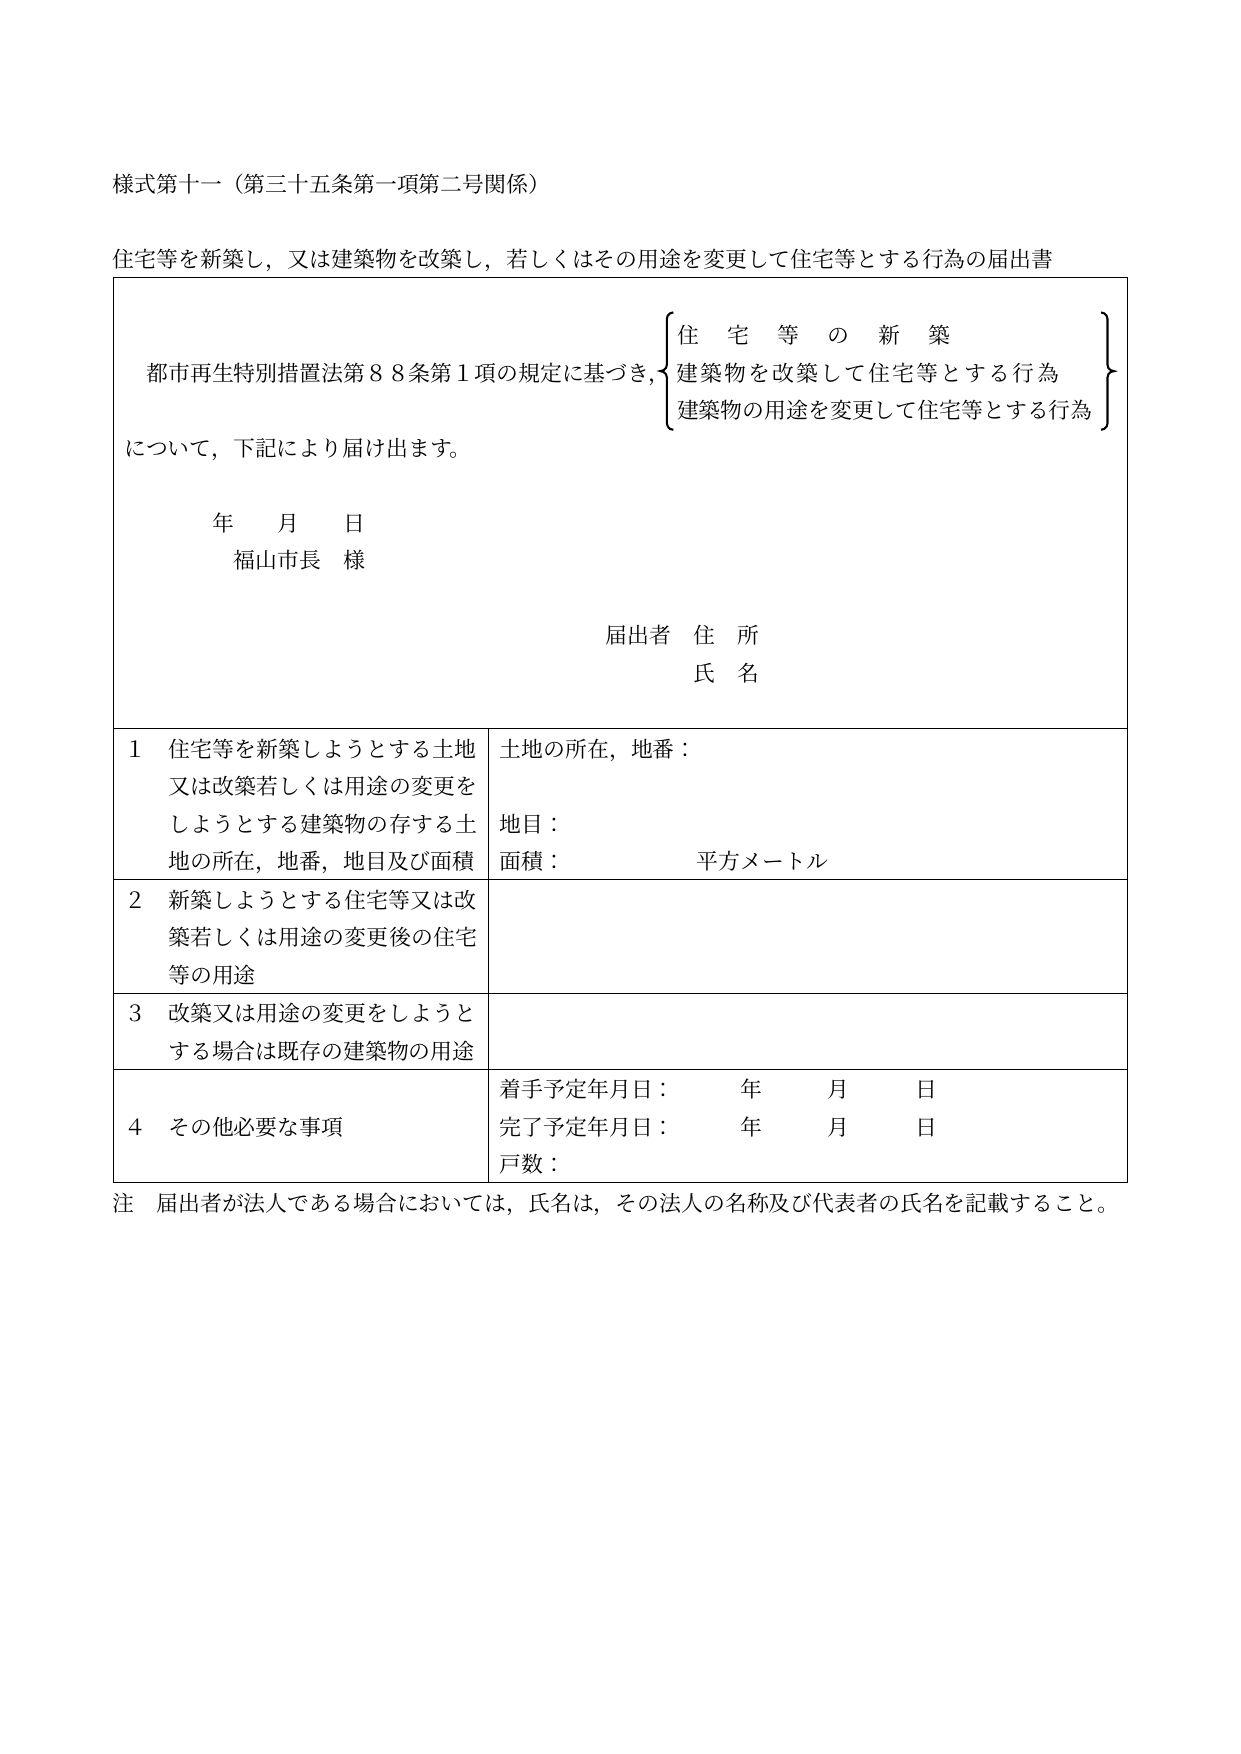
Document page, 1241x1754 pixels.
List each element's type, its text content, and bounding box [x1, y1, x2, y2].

table_cell [489, 880, 1127, 993]
table_cell ２ 新築しようとする住宅等又は改築若しくは用途の変更後の住宅等の用途 [114, 880, 488, 993]
table_header 住宅等の新築 都市再生特別措置法第８８条第１項の規定に基づき， 建築物を改築して住宅等とする行為 建築物の用途を変更して住宅等とする行為 について，下記により届け出ます。 年 月 日 福山市長 様 届出者 住 所 氏 名 [114, 278, 1127, 728]
text 様式第十一（第三十五条第一項第二号関係） [112, 164, 1128, 202]
table_cell 着手予定年月日： 年 月 日 完了予定年月日： 年 月 日 戸数： [489, 1070, 1127, 1182]
table_cell ４ その他必要な事項 [114, 1070, 488, 1182]
text 住宅等を新築し，又は建築物を改築し，若しくはその用途を変更して住宅等とする行為の届出書 [112, 239, 1128, 277]
table_cell １ 住宅等を新築しようとする土地又は改築若しくは用途の変更をしようとする建築物の存する土地の所在，地番，地目及び面積 [114, 729, 488, 879]
table_cell [489, 994, 1127, 1069]
table_cell ３ 改築又は用途の変更をしようとする場合は既存の建築物の用途 [114, 994, 488, 1069]
table_cell 土地の所在，地番： 地目： 面積： 平方メートル [489, 729, 1127, 879]
text 注 届出者が法人である場合においては，氏名は，その法人の名称及び代表者の氏名を記載すること。 [112, 1183, 1128, 1221]
